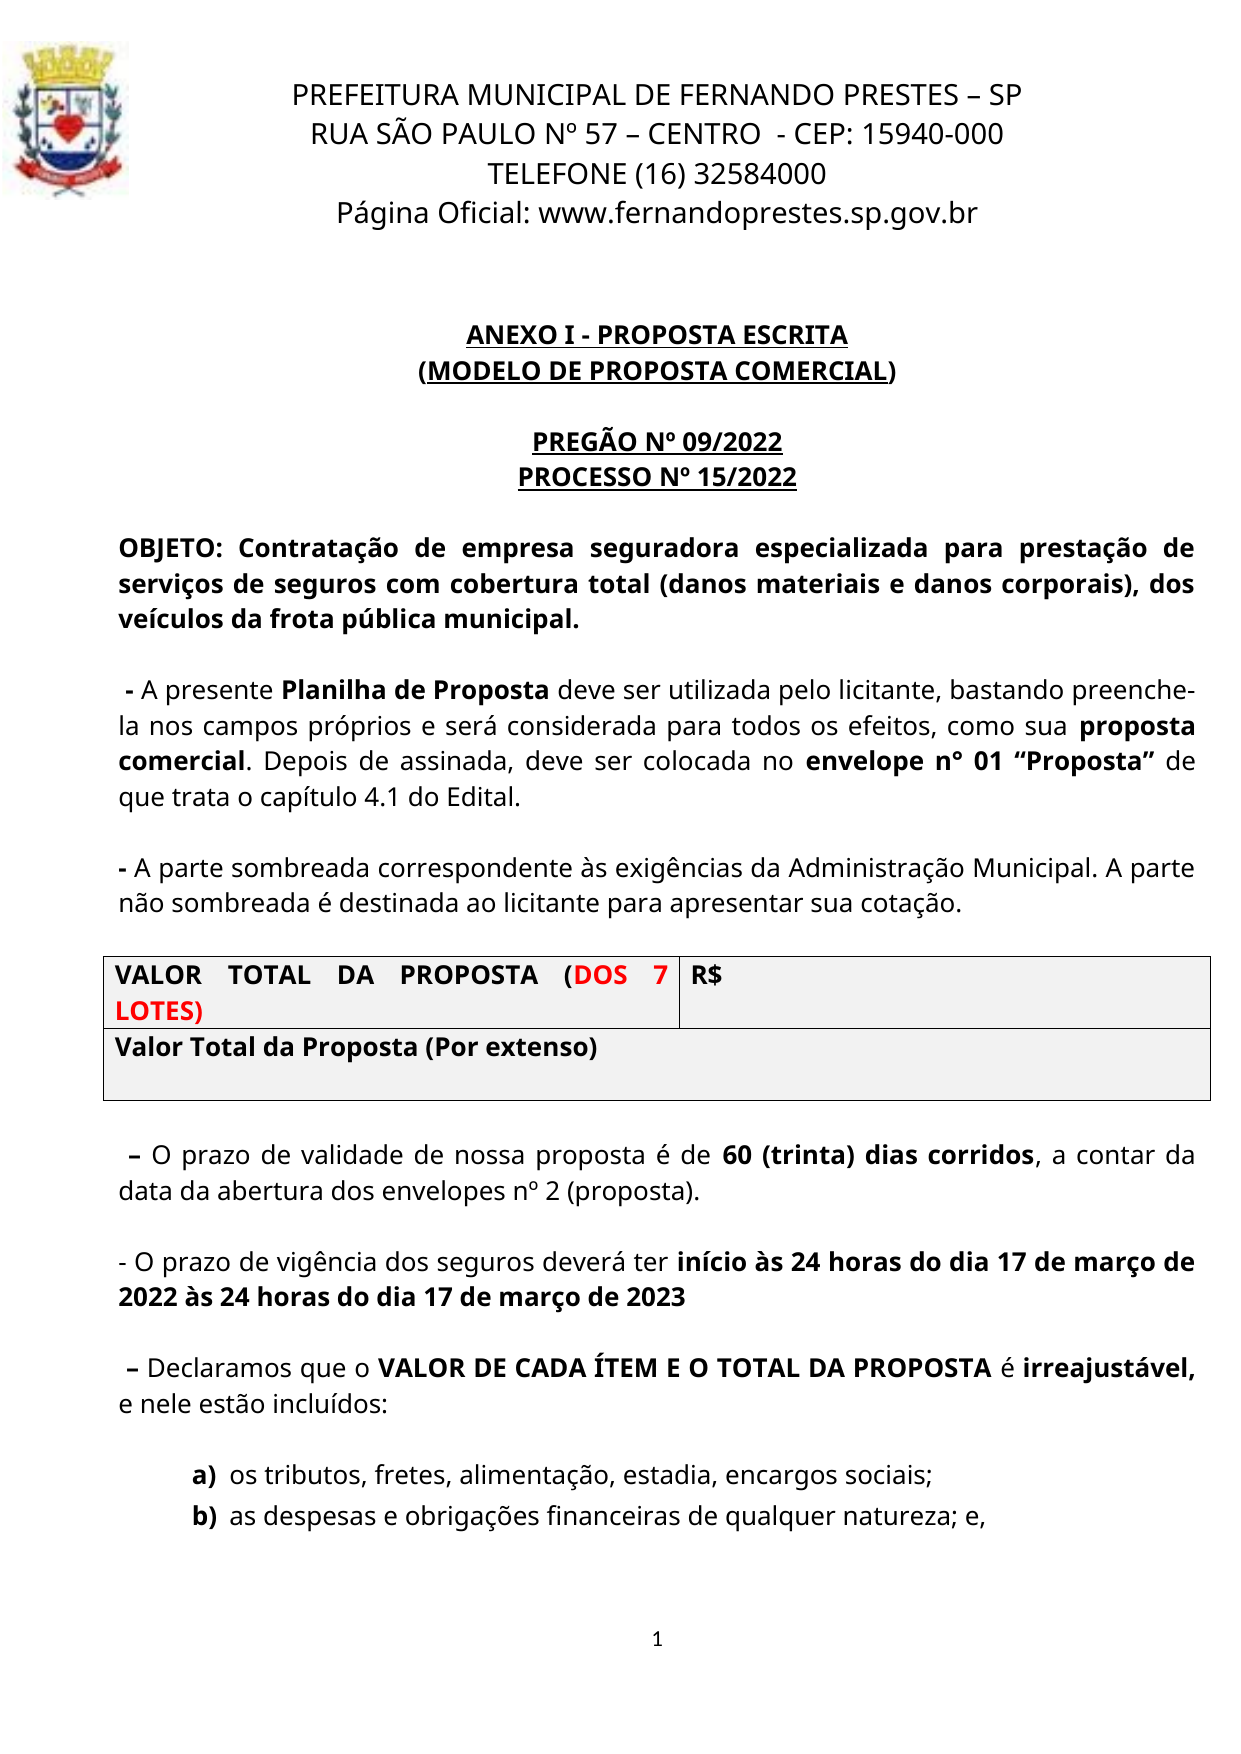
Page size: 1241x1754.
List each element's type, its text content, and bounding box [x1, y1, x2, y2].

table_header VALOR TOTAL DA PROPOSTA (DOS 7 LOTES) [104, 957, 679, 1028]
subtitle - A parte sombreada correspondente às exigências da Administração Municipal. A parte não sombreada é destinada ao licitante para apresentar sua cotação. [118, 849, 1196, 920]
picture [2, 41, 129, 200]
subtitle – O prazo de validade de nossa proposta é de 60 (trinta) dias corridos, a contar da data da abertura dos envelopes nº 2 (proposta). [118, 1137, 1196, 1208]
subtitle PROCESSO Nº 15/2022 [118, 459, 1196, 494]
table_header R$ [680, 957, 1210, 1028]
subtitle - O prazo de vigência dos seguros deverá ter início às 24 horas do dia 17 de março de 2022 às 24 horas do dia 17 de março de 2023 [118, 1243, 1196, 1314]
subtitle – Declaramos que o VALOR DE CADA ÍTEM E O TOTAL DA PROPOSTA é irreajustável, e nele estão incluídos: [118, 1350, 1196, 1421]
subtitle - A presente Planilha de Proposta deve ser utilizada pelo licitante, bastando preenche-la nos campos próprios e será considerada para todos os efeitos, como sua proposta comercial. Depois de assinada, deve ser colocada no envelope n° 01 “Proposta” de que trata o capítulo 4.1 do Edital. [118, 672, 1196, 814]
subtitle (MODELO DE PROPOSTA COMERCIAL) [118, 352, 1196, 388]
subtitle PREGÃO Nº 09/2022 [118, 423, 1196, 459]
table_cell Valor Total da Proposta (Por extenso) [104, 1029, 1210, 1100]
subtitle OBJETO: Contratação de empresa seguradora especializada para prestação de serviços de seguros com cobertura total (danos materiais e danos corporais), dos veículos da frota pública municipal. [118, 530, 1196, 636]
subtitle as despesas e obrigações financeiras de qualquer natureza; e, [192, 1497, 1196, 1533]
subtitle ANEXO I - PROPOSTA ESCRITA [118, 317, 1196, 352]
subtitle os tributos, fretes, alimentação, estadia, encargos sociais; [192, 1456, 1196, 1492]
